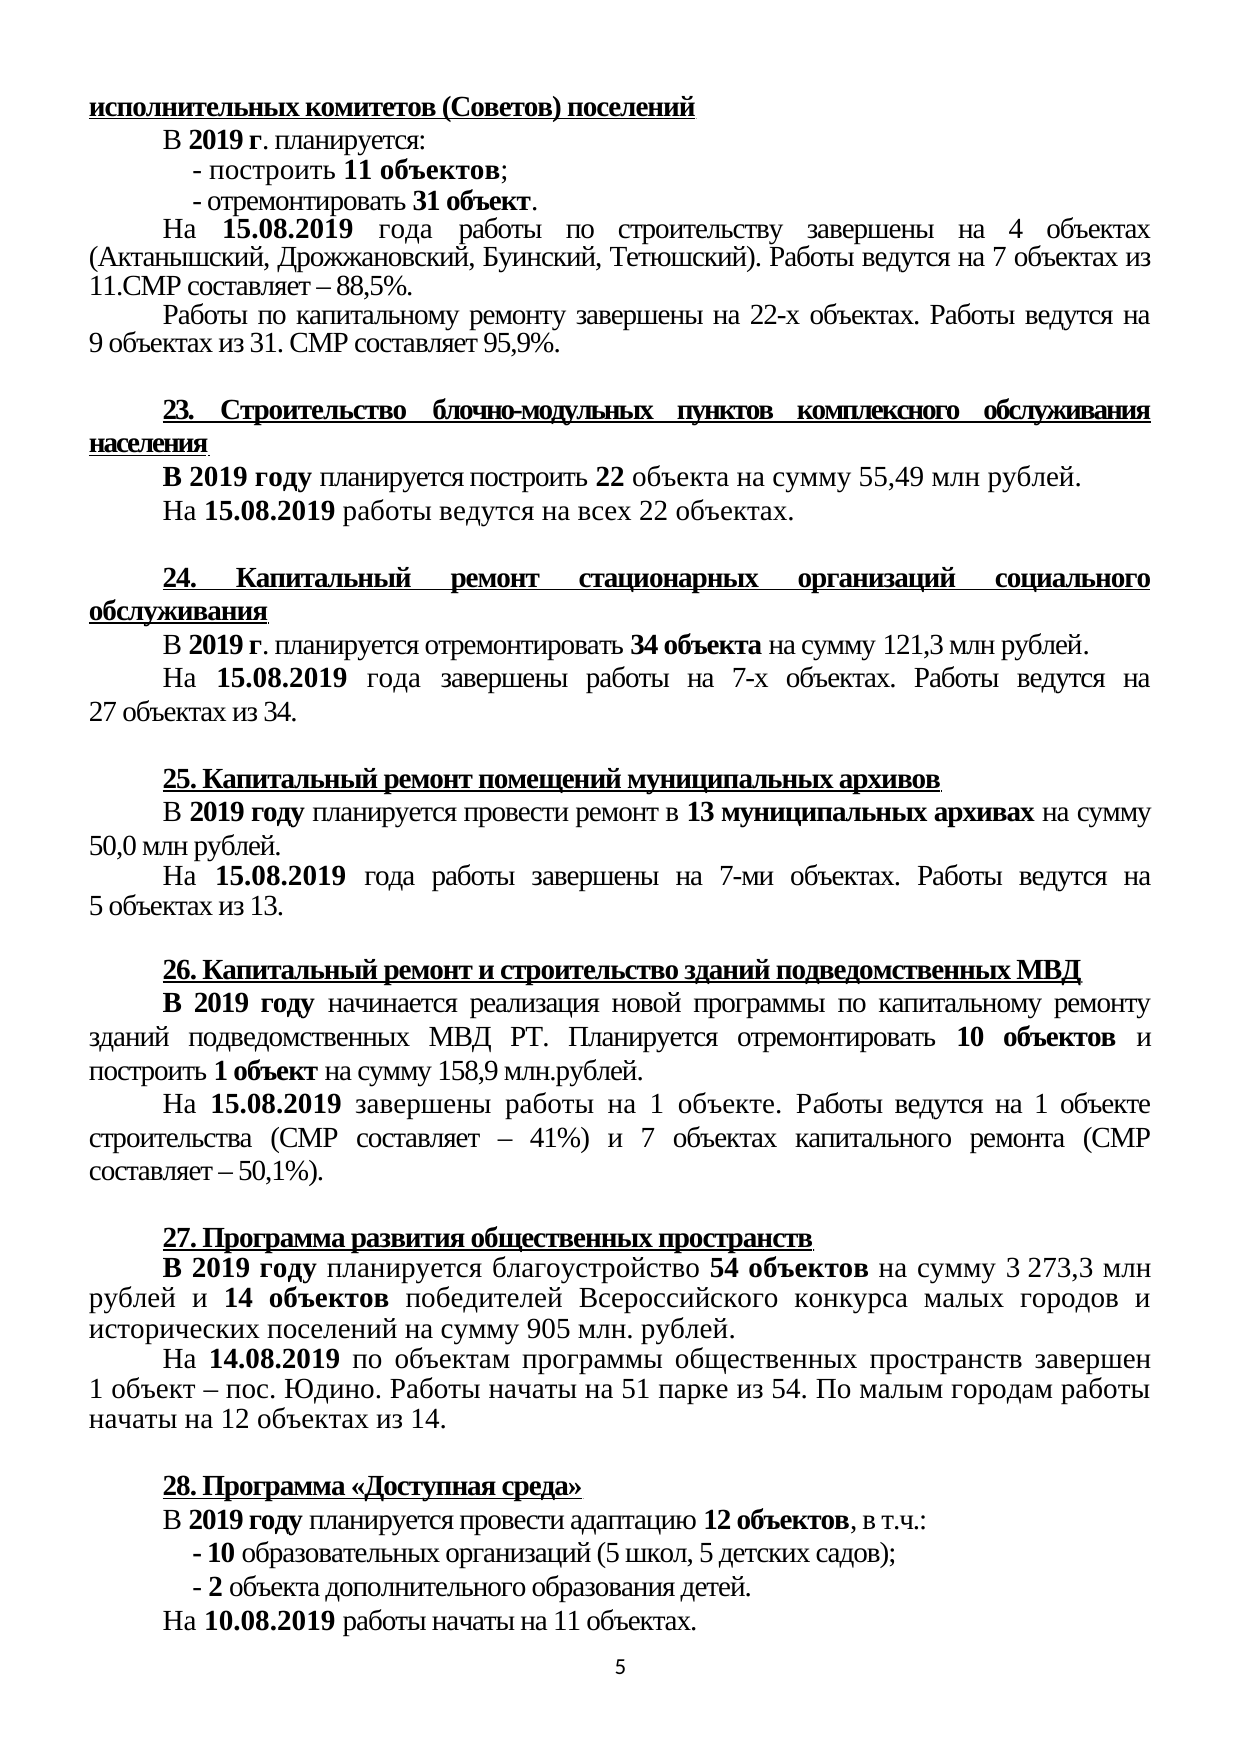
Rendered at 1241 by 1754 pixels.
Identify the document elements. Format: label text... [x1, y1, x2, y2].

text 23. Строительство блочно-модульных пунктов комплексного обслуживания населения [89, 392, 1152, 459]
text На 15.08.2019 работы ведутся на всех 22 объектах. [89, 493, 1152, 526]
text 24. Капитальный ремонт стационарных организаций социального обслуживания [89, 560, 1152, 627]
text - 10 образовательных организаций (5 школ, 5 детских садов); [89, 1536, 1152, 1569]
text - построить 11 объектов; [89, 156, 1152, 186]
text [89, 89, 1152, 122]
text На 10.08.2019 работы начаты на 11 объектах. [89, 1603, 1152, 1636]
text В 2019 году начинается реализация новой программы по капитальному ремонту зданий подведомственных МВД РТ. Планируется отремонтировать 10 объектов и построить 1 объект на сумму 158,9 млн.рублей. [89, 986, 1152, 1086]
text В 2019 году планируется благоустройство 54 объектов на сумму 3 273,3 млн рублей и 14 объектов победителей Всероссийского конкурса малых городов и исторических поселений на сумму 905 млн. рублей. [89, 1254, 1152, 1344]
text - 2 объекта дополнительного образования детей. [89, 1569, 1152, 1603]
text На 15.08.2019 года завершены работы на 7-х объектах. Работы ведутся на 27 объектах из 34. [89, 660, 1152, 727]
text - отремонтировать 31 объект. [89, 186, 1152, 216]
text 27. Программа развития общественных пространств [89, 1220, 1152, 1254]
text На 15.08.2019 года работы по строительству завершены на 4 объектах (Актанышский, Дрожжановский, Буинский, Тетюшский). Работы ведутся на 7 объектах из 11.СМР составляет – 88,5%. [89, 216, 1152, 301]
text 26. Капитальный ремонт и строительство зданий подведомственных МВД [89, 952, 1152, 986]
text В 2019 году планируется построить 22 объекта на сумму 55,49 млн рублей. [89, 459, 1152, 493]
text Работы по капитальному ремонту завершены на 22-х объектах. Работы ведутся на 9 объектах из 31. СМР составляет 95,9%. [89, 301, 1152, 358]
text На 15.08.2019 завершены работы на 1 объекте. Работы ведутся на 1 объекте строительства (СМР составляет – 41%) и 7 объектах капитального ремонта (СМР составляет – 50,1%). [89, 1086, 1152, 1187]
text На 15.08.2019 года работы завершены на 7-ми объектах. Работы ведутся на 5 объектах из 13. [89, 862, 1152, 922]
text 28. Программа «Доступная среда» [89, 1468, 1152, 1502]
text В 2019 году планируется провести ремонт в 13 муниципальных архивах на сумму 50,0 млн рублей. [89, 794, 1152, 862]
text На 14.08.2019 по объектам программы общественных пространств завершен 1 объект – пос. Юдино. Работы начаты на 51 парке из 54. По малым городам работы начаты на 12 объектах из 14. [89, 1344, 1152, 1435]
text 25. Капитальный ремонт помещений муниципальных архивов [89, 761, 1152, 794]
text В 2019 г. планируется отремонтировать 34 объекта на сумму 121,3 млн рублей. [89, 627, 1152, 660]
text В 2019 г. планируется: [89, 122, 1152, 156]
text В 2019 году планируется провести адаптацию 12 объектов, в т.ч.: [89, 1502, 1152, 1536]
